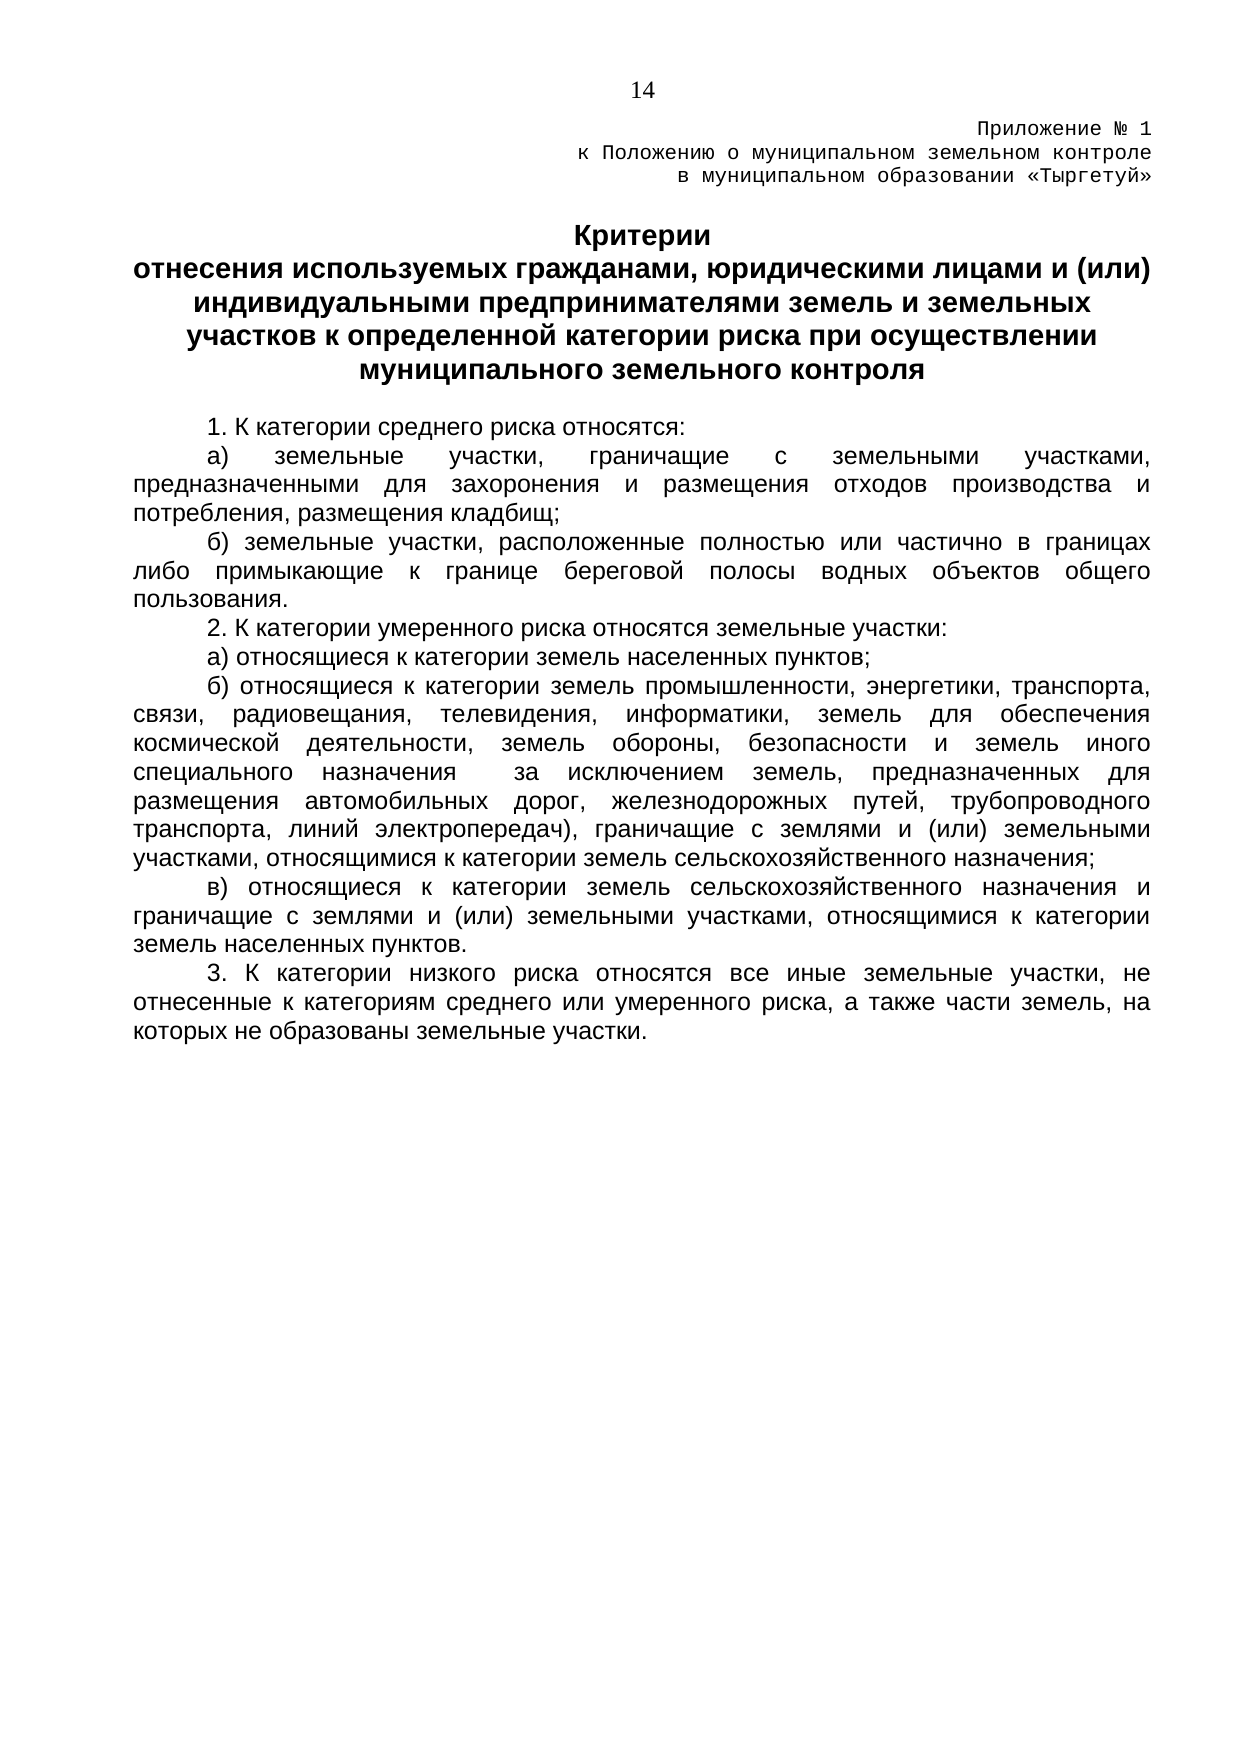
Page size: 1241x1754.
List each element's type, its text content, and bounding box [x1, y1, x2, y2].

text к Положению о муниципальном земельном контроле [133, 142, 1152, 165]
text а) относящиеся к категории земель населенных пунктов; [133, 642, 1152, 671]
title муниципального земельного контроля [133, 352, 1152, 386]
text б) относящиеся к категории земель промышленности, энергетики, транспорта, связи, радиовещания, телевидения, информатики, земель для обеспечения космической деятельности, земель обороны, безопасности и земель иного специального назначения за исключением земель, предназначенных для размещения автомобильных дорог, железнодорожных путей, трубопроводного транспорта, линий электропередач), граничащие с землями и (или) земельными участками, относящимися к категории земель сельскохозяйственного назначения; [133, 671, 1152, 872]
text в) относящиеся к категории земель сельскохозяйственного назначения и граничащие с землями и (или) земельными участками, относящимися к категории земель населенных пунктов. [133, 872, 1152, 958]
text 3. К категории низкого риска относятся все иные земельные участки, не отнесенные к категориям среднего или умеренного риска, а также части земель, на которых не образованы земельные участки. [133, 958, 1152, 1044]
title Критерии [133, 218, 1152, 251]
text 2. К категории умеренного риска относятся земельные участки: [133, 613, 1152, 642]
text Приложение № 1 [133, 118, 1152, 142]
title отнесения используемых гражданами, юридическими лицами и (или) индивидуальными предпринимателями земель и земельных участков к определенной категории риска при осуществлении [133, 251, 1152, 352]
text а) земельные участки, граничащие с земельными участками, предназначенными для захоронения и размещения отходов производства и потребления, размещения кладбищ; [133, 441, 1152, 527]
text б) земельные участки, расположенные полностью или частично в границах либо примыкающие к границе береговой полосы водных объектов общего пользования. [133, 527, 1152, 613]
text в муниципальном образовании «Тыргетуй» [133, 165, 1152, 189]
text 1. К категории среднего риска относятся: [133, 412, 1152, 441]
